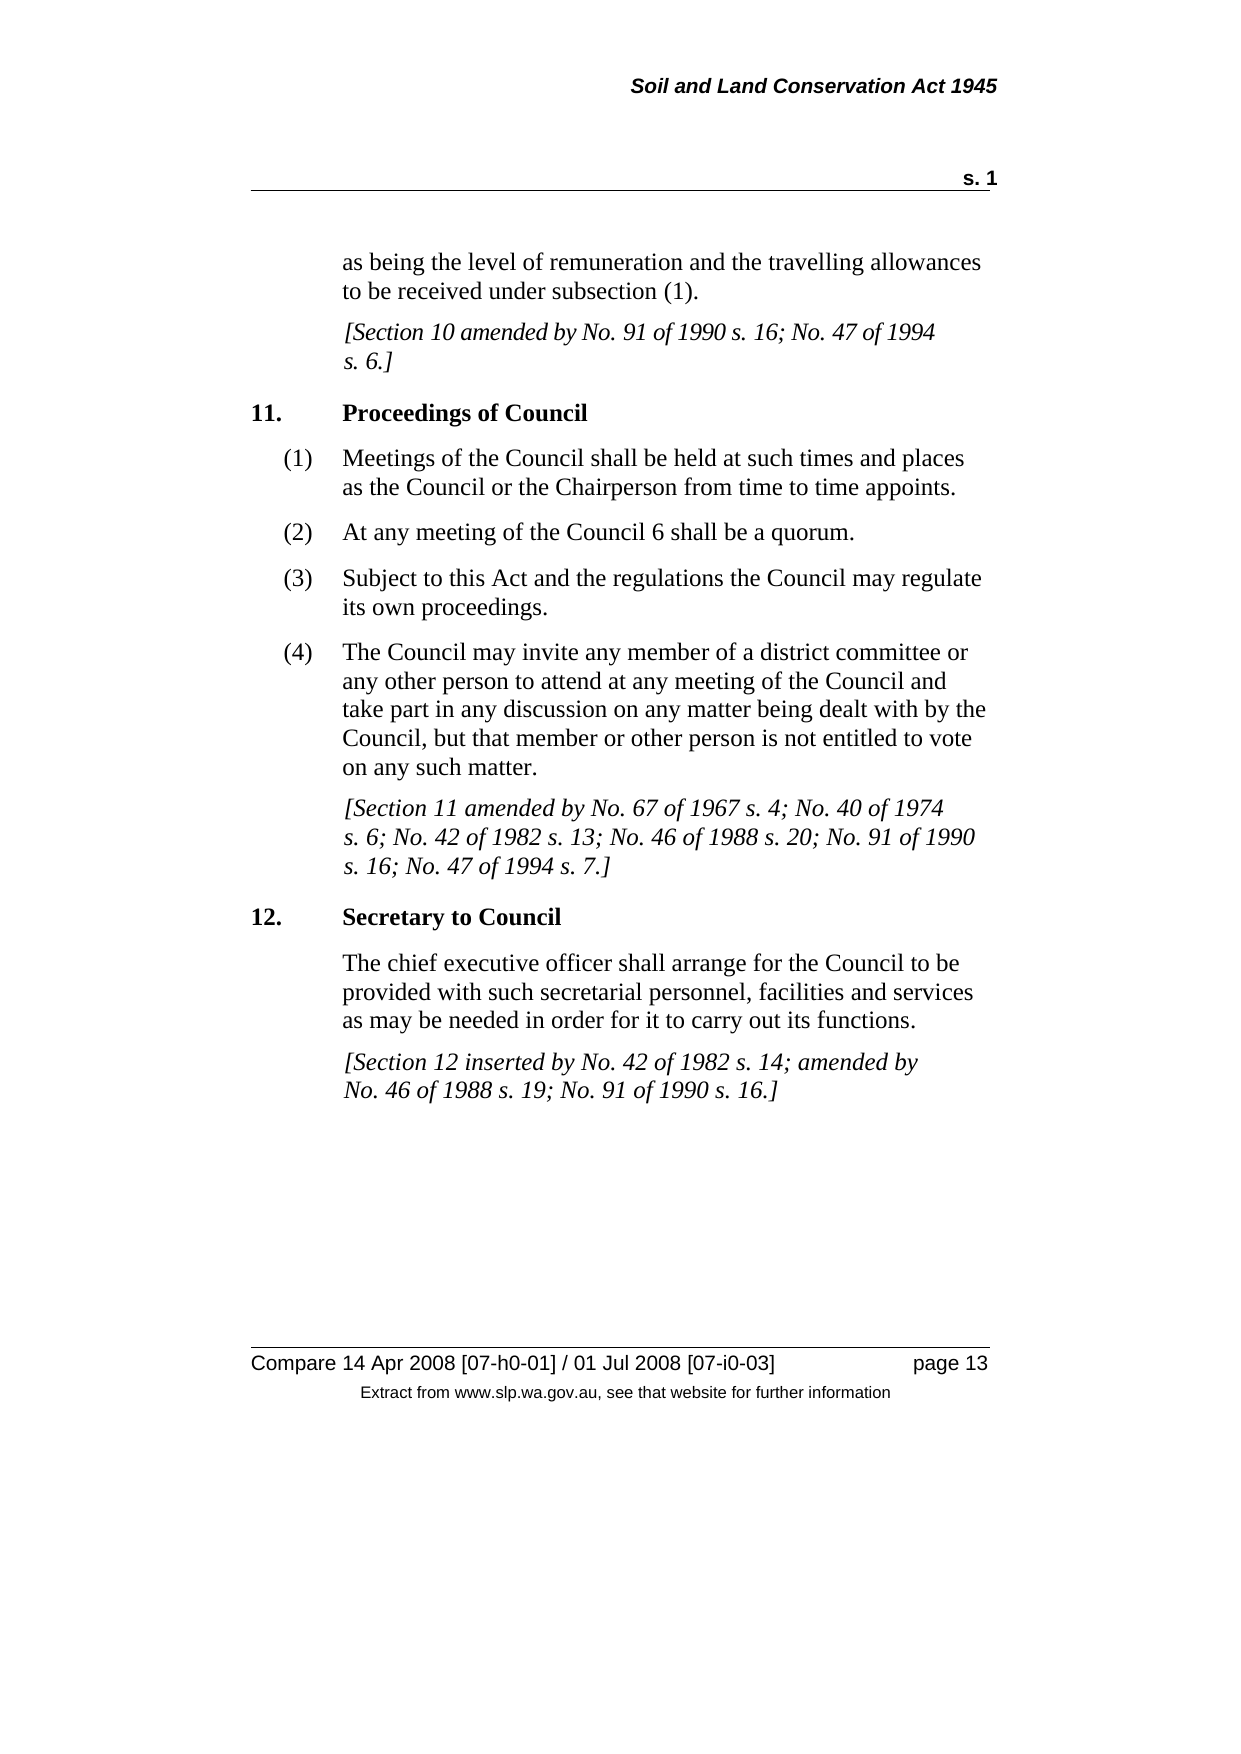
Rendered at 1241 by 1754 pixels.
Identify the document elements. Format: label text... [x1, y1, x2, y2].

text [Section 12 inserted by No. 42 of 1982 s. 14; amended by No. 46 of 1988 s. 19; No. 91 of 1990 s. 16.] [251, 1047, 990, 1104]
subtitle 12. Secretary to Council [251, 902, 990, 931]
text The chief executive officer shall arrange for the Council to be provided with such secretarial personnel, facilities and services as may be needed in order for it to carry out its functions. [251, 948, 990, 1034]
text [251, 247, 990, 305]
text (1) Meetings of the Council shall be held at such times and places as the Council or the Chairperson from time to time appoints. [251, 443, 990, 501]
text (3) Subject to this Act and the regulations the Council may regulate its own proceedings. [251, 563, 990, 620]
subtitle 11. Proceedings of Council [251, 398, 990, 427]
text (4) The Council may invite any member of a district committee or any other person to attend at any meeting of the Council and take part in any discussion on any matter being dealt with by the Council, but that member or other person is not entitled to vote on any such matter. [251, 637, 990, 781]
text [Section 10 amended by No. 91 of 1990 s. 16; No. 47 of 1994 s. 6.] [251, 317, 990, 375]
text [Section 11 amended by No. 67 of 1967 s. 4; No. 40 of 1974 s. 6; No. 42 of 1982 s. 13; No. 46 of 1988 s. 20; No. 91 of 1990 s. 16; No. 47 of 1994 s. 7.] [251, 793, 990, 879]
text (2) At any meeting of the Council 6 shall be a quorum. [251, 517, 990, 546]
